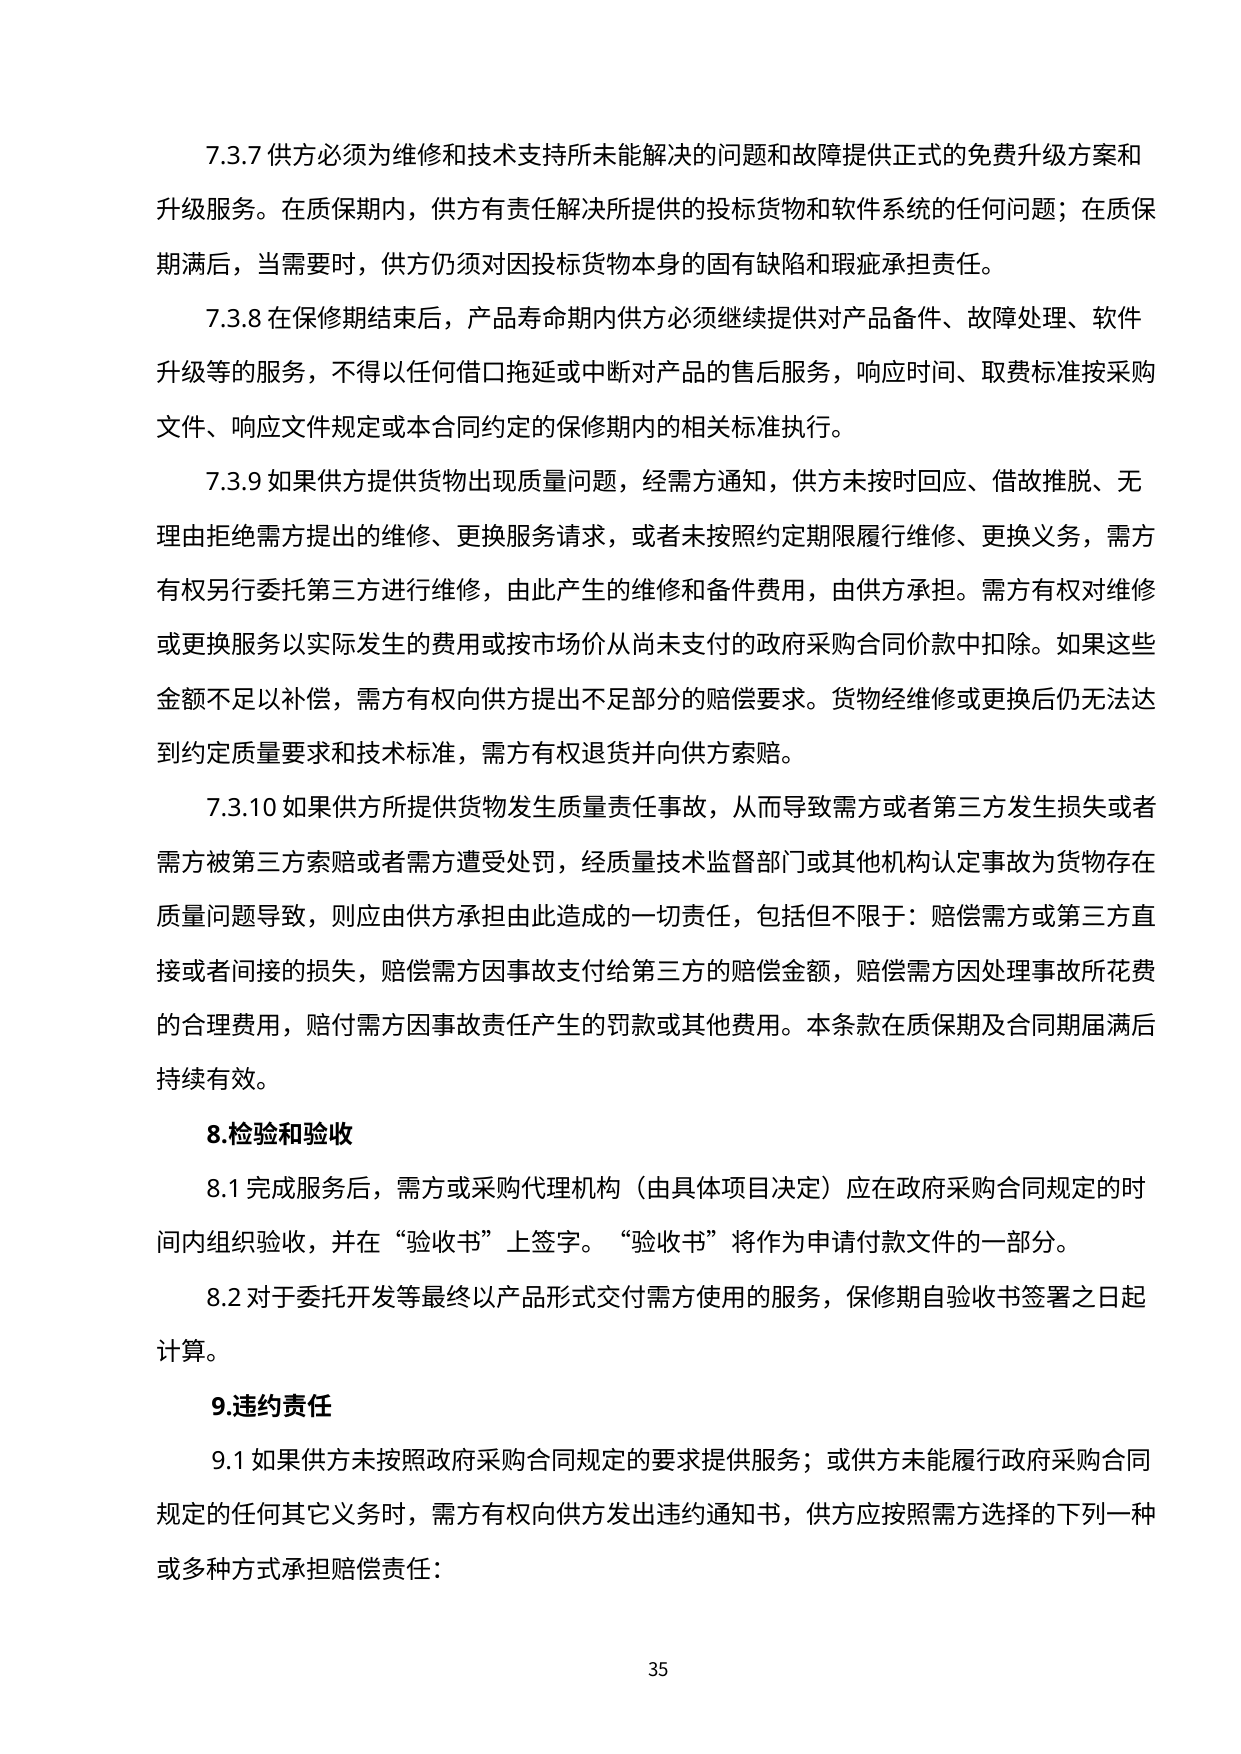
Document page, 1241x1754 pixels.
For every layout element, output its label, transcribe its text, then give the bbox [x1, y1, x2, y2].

text 7.3.8在保修期结束后，产品寿命期内供方必须继续提供对产品备件、故障处理、软件升级等的服务，不得以任何借口拖延或中断对产品的售后服务，响应时间、取费标准按采购文件、响应文件规定或本合同约定的保修期内的相关标准执行。 [156, 298, 1161, 443]
text 9.1如果供方未按照政府采购合同规定的要求提供服务；或供方未能履行政府采购合同规定的任何其它义务时，需方有权向供方发出违约通知书，供方应按照需方选择的下列一种或多种方式承担赔偿责任： [156, 1440, 1161, 1585]
text 7.3.9如果供方提供货物出现质量问题，经需方通知，供方未按时回应、借故推脱、无理由拒绝需方提出的维修、更换服务请求，或者未按照约定期限履行维修、更换义务，需方有权另行委托第三方进行维修，由此产生的维修和备件费用，由供方承担。需方有权对维修或更换服务以实际发生的费用或按市场价从尚未支付的政府采购合同价款中扣除。如果这些金额不足以补偿，需方有权向供方提出不足部分的赔偿要求。货物经维修或更换后仍无法达到约定质量要求和技术标准，需方有权退货并向供方索赔。 [156, 462, 1161, 770]
text 8.2对于委托开发等最终以产品形式交付需方使用的服务，保修期自验收书签署之日起计算。 [156, 1277, 1161, 1368]
text 7.3.10如果供方所提供货物发生质量责任事故，从而导致需方或者第三方发生损失或者需方被第三方索赔或者需方遭受处罚，经质量技术监督部门或其他机构认定事故为货物存在质量问题导致，则应由供方承担由此造成的一切责任，包括但不限于：赔偿需方或第三方直接或者间接的损失，赔偿需方因事故支付给第三方的赔偿金额，赔偿需方因处理事故所花费的合理费用，赔付需方因事故责任产生的罚款或其他费用。本条款在质保期及合同期届满后持续有效。 [156, 788, 1161, 1096]
text 7.3.7供方必须为维修和技术支持所未能解决的问题和故障提供正式的免费升级方案和升级服务。在质保期内，供方有责任解决所提供的投标货物和软件系统的任何问题；在质保期满后，当需要时，供方仍须对因投标货物本身的固有缺陷和瑕疵承担责任。 [156, 135, 1161, 280]
text 9.违约责任 [156, 1386, 1161, 1422]
text 8.1完成服务后，需方或采购代理机构（由具体项目决定）应在政府采购合同规定的时间内组织验收，并在“验收书”上签字。“验收书”将作为申请付款文件的一部分。 [156, 1168, 1161, 1259]
text 8.检验和验收 [156, 1114, 1161, 1150]
